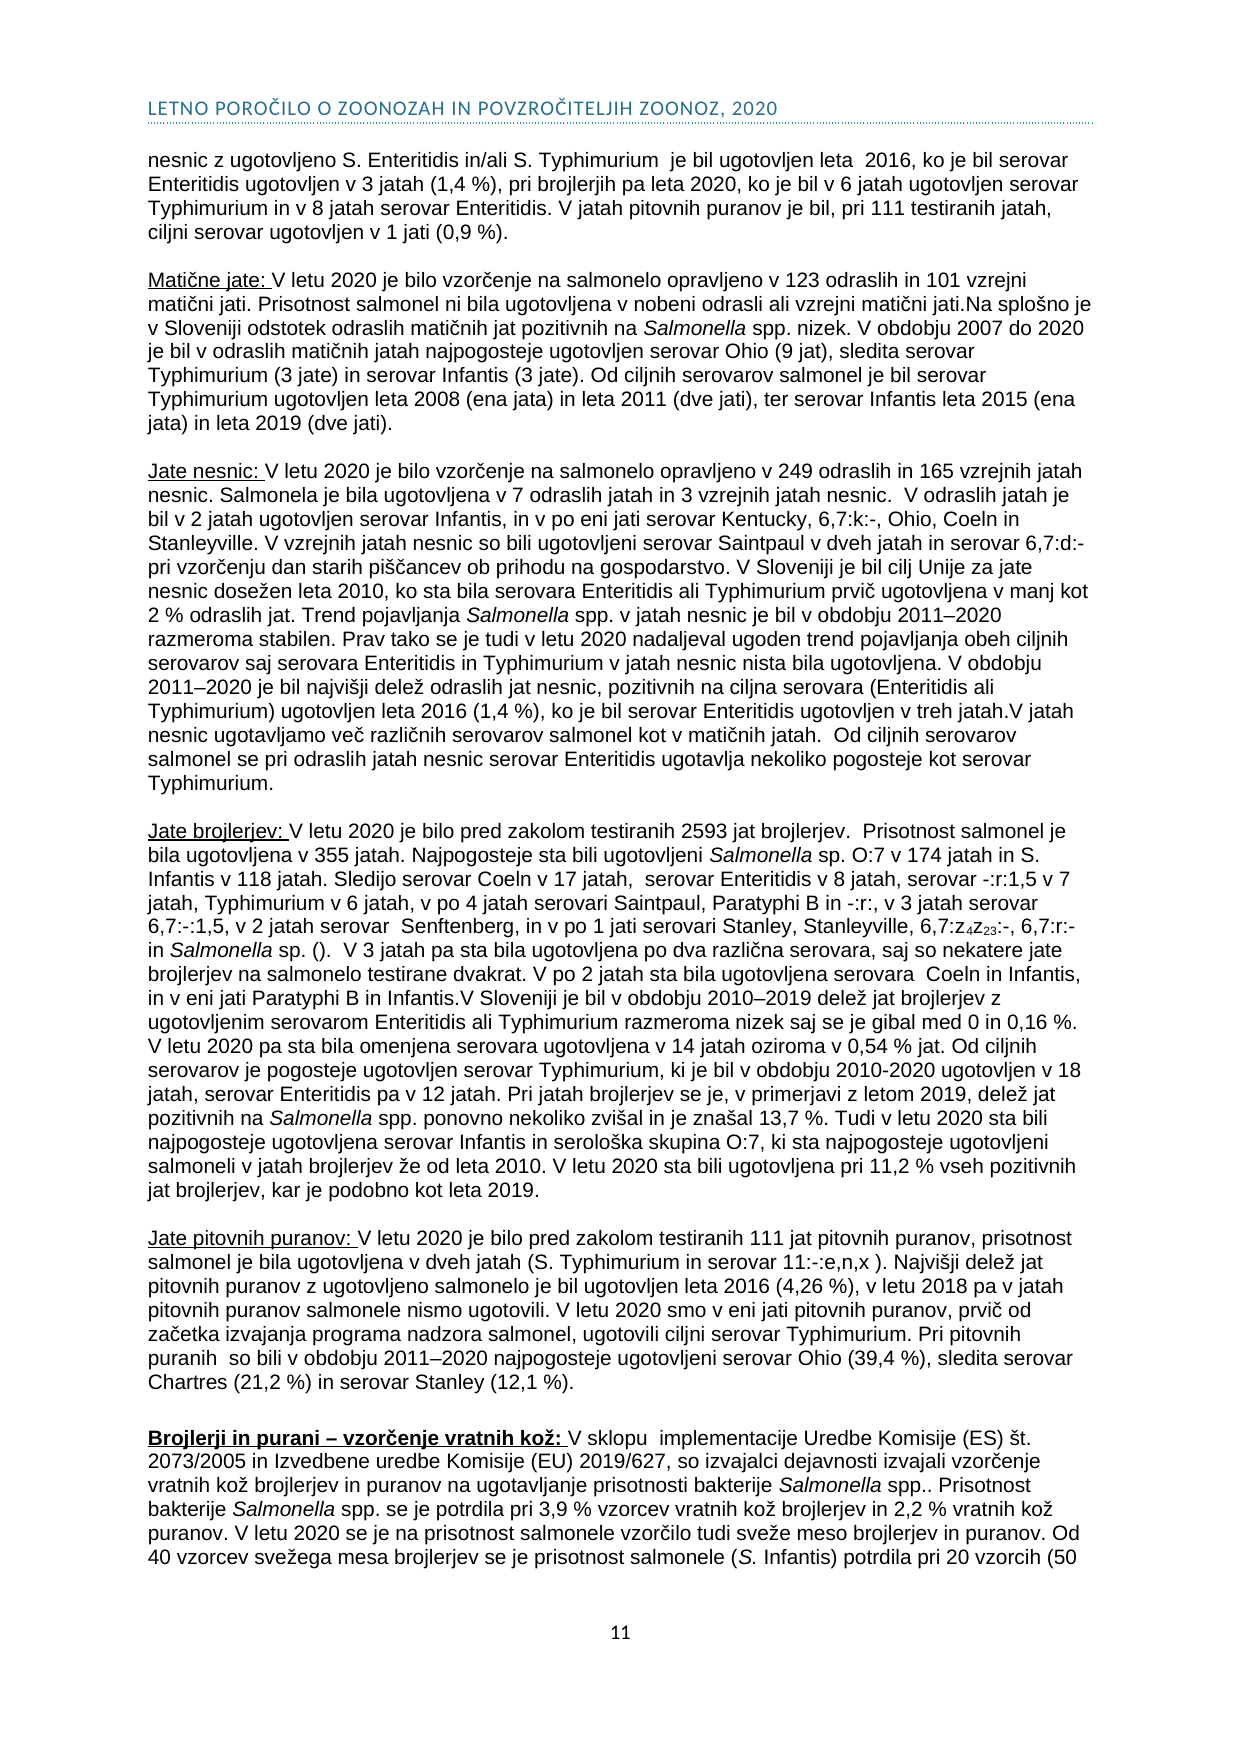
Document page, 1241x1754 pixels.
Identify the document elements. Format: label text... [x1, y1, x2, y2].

text Jate nesnic: V letu 2020 je bilo vzorčenje na salmonelo opravljeno v 249 odraslih in 165 vzrejnih jatah nesnic. Salmonela je bila ugotovljena v 7 odraslih jatah in 3 vzrejnih jatah nesnic. V odraslih jatah je bil v 2 jatah ugotovljen serovar Infantis, in v po eni jati serovar Kentucky, 6,7:k:-, Ohio, Coeln in Stanleyville. V vzrejnih jatah nesnic so bili ugotovljeni serovar Saintpaul v dveh jatah in serovar 6,7:d:- pri vzorčenju dan starih piščancev ob prihodu na gospodarstvo. V Sloveniji je bil cilj Unije za jate nesnic dosežen leta 2010, ko sta bila serovara Enteritidis ali Typhimurium prvič ugotovljena v manj kot 2 % odraslih jat. Trend pojavljanja Salmonella spp. v jatah nesnic je bil v obdobju 2011–2020 razmeroma stabilen. Prav tako se je tudi v letu 2020 nadaljeval ugoden trend pojavljanja obeh ciljnih serovarov saj serovara Enteritidis in Typhimurium v jatah nesnic nista bila ugotovljena. V obdobju 2011–2020 je bil najvišji delež odraslih jat nesnic, pozitivnih na ciljna serovara (Enteritidis ali Typhimurium) ugotovljen leta 2016 (1,4 %), ko je bil serovar Enteritidis ugotovljen v treh jatah.V jatah nesnic ugotavljamo več različnih serovarov salmonel kot v matičnih jatah. Od ciljnih serovarov salmonel se pri odraslih jatah nesnic serovar Enteritidis ugotavlja nekoliko pogosteje kot serovar Typhimurium. [148, 459, 1093, 794]
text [148, 148, 1093, 243]
text Jate brojlerjev: V letu 2020 je bilo pred zakolom testiranih 2593 jat brojlerjev. Prisotnost salmonel je bila ugotovljena v 355 jatah. Najpogosteje sta bili ugotovljeni Salmonella sp. O:7 v 174 jatah in S. Infantis v 118 jatah. Sledijo serovar Coeln v 17 jatah, serovar Enteritidis v 8 jatah, serovar -:r:1,5 v 7 jatah, Typhimurium v 6 jatah, v po 4 jatah serovari Saintpaul, Paratyphi B in -:r:, v 3 jatah serovar 6,7:-:1,5, v 2 jatah serovar Senftenberg, in v po 1 jati serovari Stanley, Stanleyville, 6,7:z4z23:-, 6,7:r:- in Salmonella sp. (). V 3 jatah pa sta bila ugotovljena po dva različna serovara, saj so nekatere jate brojlerjev na salmonelo testirane dvakrat. V po 2 jatah sta bila ugotovljena serovara Coeln in Infantis, in v eni jati Paratyphi B in Infantis.V Sloveniji je bil v obdobju 2010–2019 delež jat brojlerjev z ugotovljenim serovarom Enteritidis ali Typhimurium razmeroma nizek saj se je gibal med 0 in 0,16 %. V letu 2020 pa sta bila omenjena serovara ugotovljena v 14 jatah oziroma v 0,54 % jat. Od ciljnih serovarov je pogosteje ugotovljen serovar Typhimurium, ki je bil v obdobju 2010-2020 ugotovljen v 18 jatah, serovar Enteritidis pa v 12 jatah. Pri jatah brojlerjev se je, v primerjavi z letom 2019, delež jat pozitivnih na Salmonella spp. ponovno nekoliko zvišal in je znašal 13,7 %. Tudi v letu 2020 sta bili najpogosteje ugotovljena serovar Infantis in serološka skupina O:7, ki sta najpogosteje ugotovljeni salmoneli v jatah brojlerjev že od leta 2010. V letu 2020 sta bili ugotovljena pri 11,2 % vseh pozitivnih jat brojlerjev, kar je podobno kot leta 2019. [148, 818, 1093, 1202]
text Jate pitovnih puranov: V letu 2020 je bilo pred zakolom testiranih 111 jat pitovnih puranov, prisotnost salmonel je bila ugotovljena v dveh jatah (S. Typhimurium in serovar 11:-:e,n,x ). Najvišji delež jat pitovnih puranov z ugotovljeno salmonelo je bil ugotovljen leta 2016 (4,26 %), v letu 2018 pa v jatah pitovnih puranov salmonele nismo ugotovili. V letu 2020 smo v eni jati pitovnih puranov, prvič od začetka izvajanja programa nadzora salmonel, ugotovili ciljni serovar Typhimurium. Pri pitovnih puranih so bili v obdobju 2011–2020 najpogosteje ugotovljeni serovar Ohio (39,4 %), sledita serovar Chartres (21,2 %) in serovar Stanley (12,1 %). [148, 1226, 1093, 1393]
text Matične jate: V letu 2020 je bilo vzorčenje na salmonelo opravljeno v 123 odraslih in 101 vzrejni matični jati. Prisotnost salmonel ni bila ugotovljena v nobeni odrasli ali vzrejni matični jati.Na splošno je v Sloveniji odstotek odraslih matičnih jat pozitivnih na Salmonella spp. nizek. V obdobju 2007 do 2020 je bil v odraslih matičnih jatah najpogosteje ugotovljen serovar Ohio (9 jat), sledita serovar Typhimurium (3 jate) in serovar Infantis (3 jate). Od ciljnih serovarov salmonel je bil serovar Typhimurium ugotovljen leta 2008 (ena jata) in leta 2011 (dve jati), ter serovar Infantis leta 2015 (ena jata) in leta 2019 (dve jati). [148, 267, 1093, 435]
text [148, 1425, 1093, 1569]
